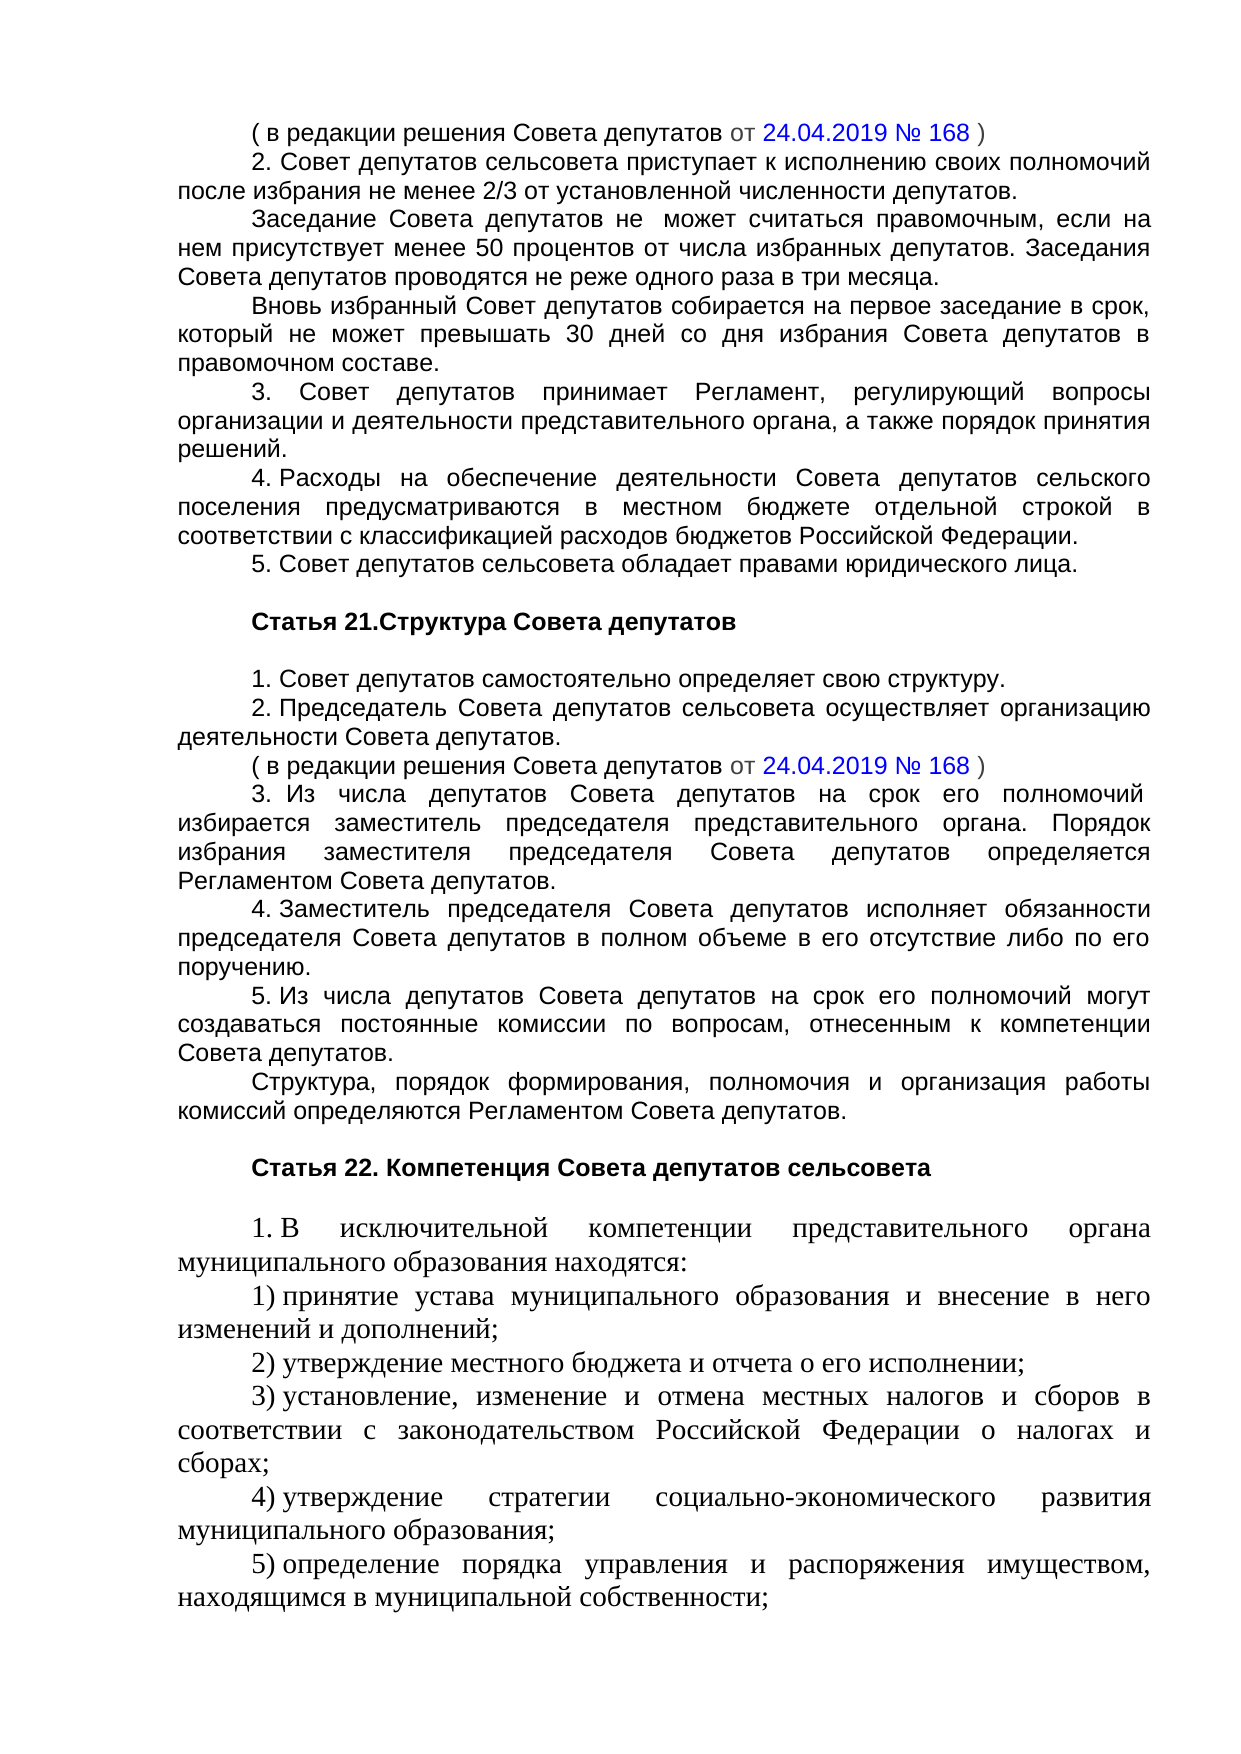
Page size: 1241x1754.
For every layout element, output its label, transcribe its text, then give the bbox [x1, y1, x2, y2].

text ( в редакции решения Совета депутатов от 24.04.2019 № 168 ) [177, 118, 1152, 147]
text 3. Совет депутатов принимает Регламент, регулирующий вопросы организации и деятельности представительного органа, а также порядок принятия решений. [177, 377, 1152, 463]
text 4) утверждение стратегии социально-экономического развития муниципального образования; [177, 1479, 1152, 1546]
text ( в редакции решения Совета депутатов от 24.04.2019 № 168 ) [177, 751, 1152, 779]
text Структура, порядок формирования, полномочия и организация работы комиссий определяются Регламентом Совета депутатов. [177, 1067, 1152, 1124]
text Статья 21.Структура Совета депутатов [177, 607, 1152, 636]
text Статья 22. Компетенция Совета депутатов сельсовета [177, 1153, 1152, 1182]
text 1. Совет депутатов самостоятельно определяет свою структуру. [177, 664, 1152, 693]
text 3) установление, изменение и отмена местных налогов и сборов в соответствии с законодательством Российской Федерации о налогах и сборах; [177, 1378, 1152, 1479]
text Вновь избранный Совет депутатов собирается на первое заседание в срок, который не может превышать 30 дней со дня избрания Совета депутатов в правомочном составе. [177, 291, 1152, 377]
text 3. Из числа депутатов Совета депутатов на срок его полномочий избирается заместитель председателя представительного органа. Порядок избрания заместителя председателя Совета депутатов определяется Регламентом Совета депутатов. [177, 779, 1152, 894]
text 5. Из числа депутатов Совета депутатов на срок его полномочий могут создаваться постоянные комиссии по вопросам, отнесенным к компетенции Совета депутатов. [177, 981, 1152, 1067]
text 5) определение порядка управления и распоряжения имуществом, находящимся в муниципальной собственности; [177, 1546, 1152, 1613]
text 1) принятие устава муниципального образования и внесение в него изменений и дополнений; [177, 1278, 1152, 1345]
text 5. Совет депутатов сельсовета обладает правами юридического лица. [177, 549, 1152, 578]
text 2. Председатель Совета депутатов сельсовета осуществляет организацию деятельности Совета депутатов. [177, 693, 1152, 751]
text 2. Совет депутатов сельсовета приступает к исполнению своих полномочий после избрания не менее 2/3 от установленной численности депутатов. [177, 147, 1152, 204]
text Заседание Совета депутатов не может считаться правомочным, если на нем присутствует менее 50 процентов от числа избранных депутатов. Заседания Совета депутатов проводятся не реже одного раза в три месяца. [177, 204, 1152, 291]
text 4. Расходы на обеспечение деятельности Совета депутатов сельского поселения предусматриваются в местном бюджете отдельной строкой в соответствии с классификацией расходов бюджетов Российской Федерации. [177, 463, 1152, 549]
text 4. Заместитель председателя Совета депутатов исполняет обязанности председателя Совета депутатов в полном объеме в его отсутствие либо по его поручению. [177, 894, 1152, 981]
text 2) утверждение местного бюджета и отчета о его исполнении; [177, 1345, 1152, 1378]
text 1. В исключительной компетенции представительного органа муниципального образования находятся: [177, 1211, 1152, 1278]
